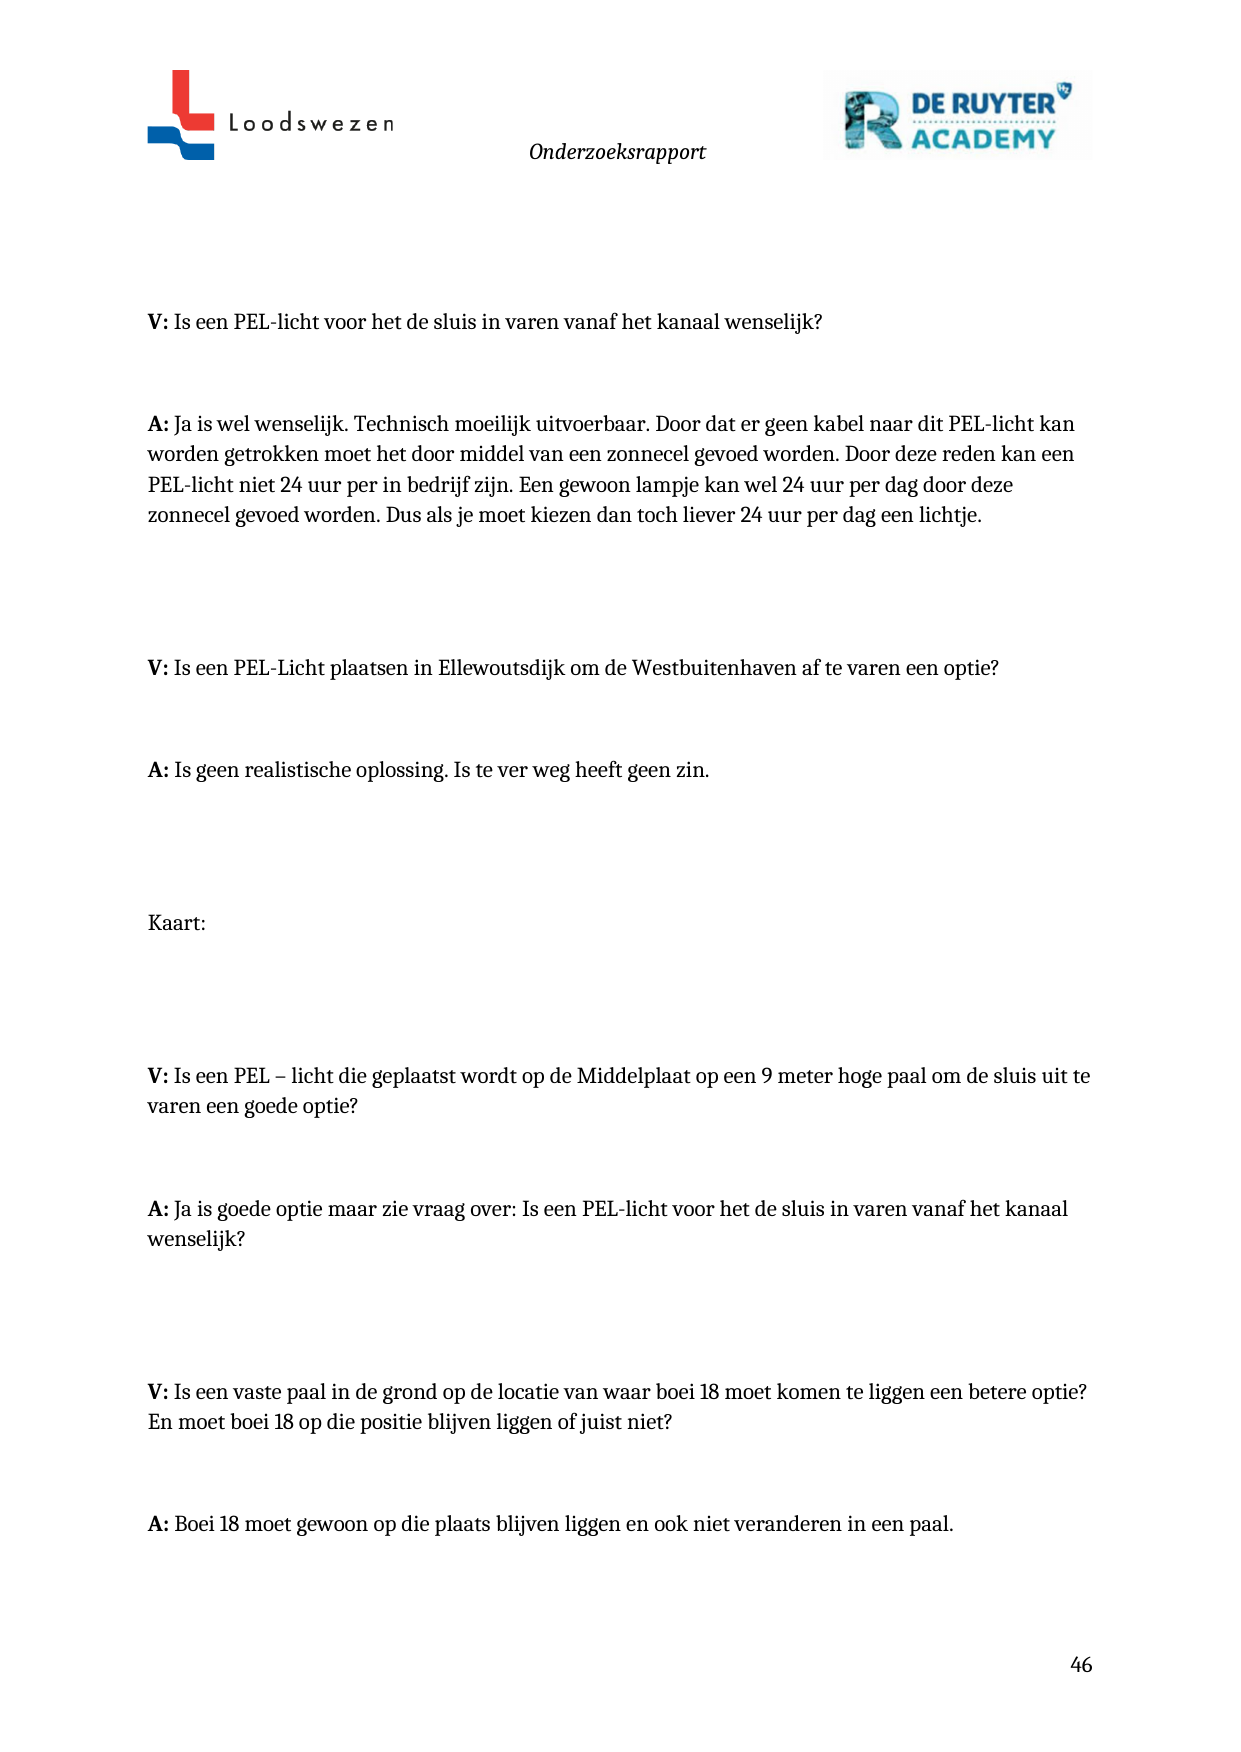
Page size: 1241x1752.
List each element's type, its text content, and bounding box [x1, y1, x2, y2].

text A: Boei 18 moet gewoon op die plaats blijven liggen en ook niet veranderen in een paal. [148, 1511, 1092, 1537]
text Kaart: [148, 910, 1092, 936]
text A: Is geen realistische oplossing. Is te ver weg heeft geen zin. [148, 757, 1092, 783]
text V: Is een PEL-licht voor het de sluis in varen vanaf het kanaal wenselijk? [148, 309, 1092, 335]
picture [823, 70, 1093, 160]
text A: Ja is wel wenselijk. Technisch moeilijk uitvoerbaar. Door dat er geen kabel naar dit PEL-licht kan worden getrokken moet het door middel van een zonnecel gevoed worden. Door deze reden kan een PEL-licht niet 24 uur per in bedrijf zijn. Een gewoon lampje kan wel 24 uur per dag door deze zonnecel gevoed worden. Dus als je moet kiezen dan toch liever 24 uur per dag een lichtje. [148, 411, 1092, 528]
text V: Is een PEL-Licht plaatsen in Ellewoutsdijk om de Westbuitenhaven af te varen een optie? [148, 655, 1092, 681]
picture [147, 70, 393, 160]
text V: Is een vaste paal in de grond op de locatie van waar boei 18 moet komen te liggen een betere optie? En moet boei 18 op die positie blijven liggen of juist niet? [148, 1379, 1092, 1435]
text V: Is een PEL – licht die geplaatst wordt op de Middelplaat op een 9 meter hoge paal om de sluis uit te varen een goede optie? [148, 1063, 1092, 1119]
text A: Ja is goede optie maar zie vraag over: Is een PEL-licht voor het de sluis in varen vanaf het kanaal wenselijk? [148, 1195, 1092, 1252]
